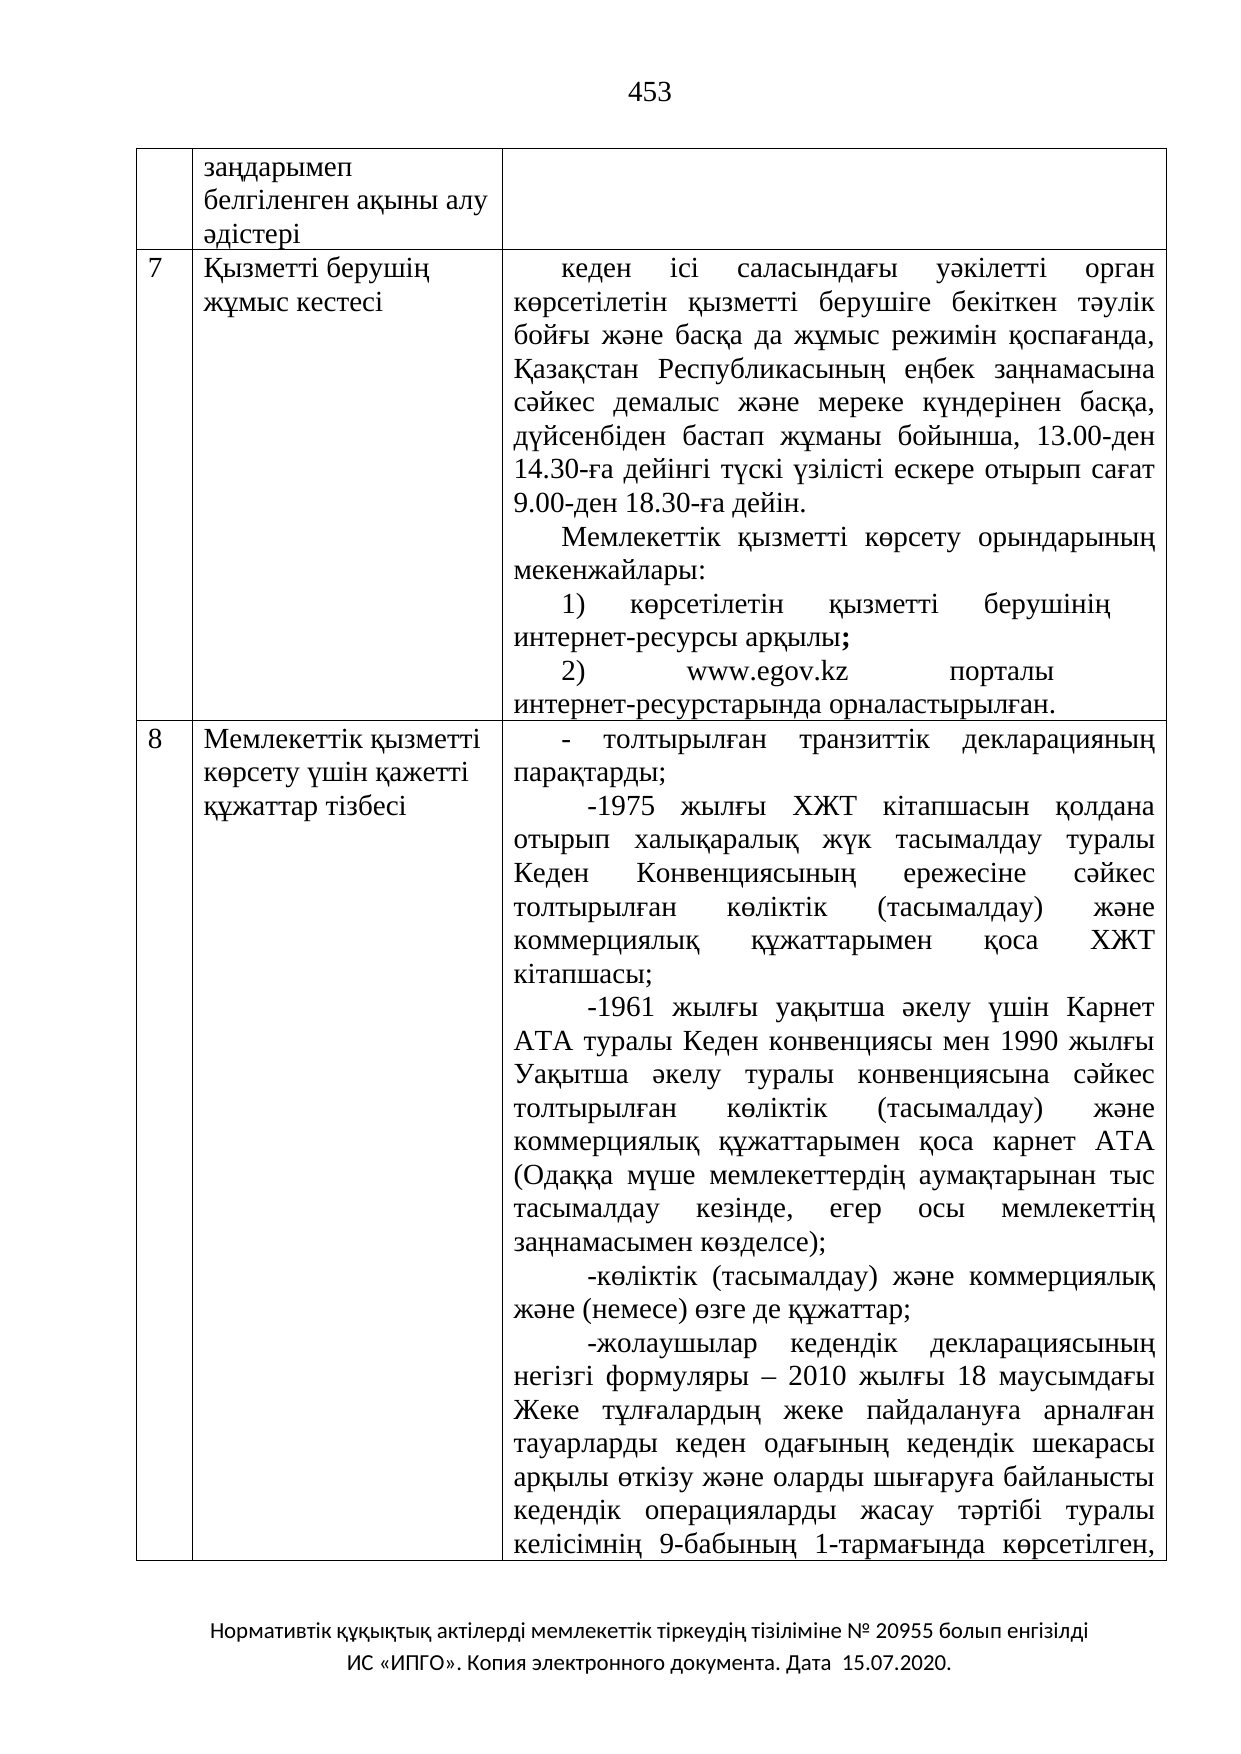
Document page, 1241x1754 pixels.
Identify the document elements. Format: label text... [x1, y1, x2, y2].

table_cell кеден ісі саласындағы уәкілетті орган көрсетілетін қызметті берушіге бекіткен тәулік бойғы және басқа да жұмыс режимін қоспағанда, Қазақстан Республикасының еңбек заңнамасына сәйкес демалыс және мереке күндерінен басқа, дүйсенбіден бастап жұманы бойынша, 13.00-ден 14.30-ға дейінгі түскі үзілісті ескере отырып сағат 9.00-ден 18.30-ға дейін. Мемлекеттік қызметті көрсету орындарының мекенжайлары: 1) көрсетілетін қызметті берушінің интернет-ресурсы арқылы; 2) www.egov.kz порталы интернет-ресурстарында орналастырылған. [503, 250, 1166, 720]
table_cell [193, 149, 502, 249]
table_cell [193, 721, 502, 1559]
table_cell 6 [137, 149, 192, 249]
table_cell 7 [137, 250, 192, 720]
table_cell 8 [137, 721, 192, 1559]
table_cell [503, 149, 1166, 249]
table_cell Қызметті берушің жұмыс кестесі [193, 250, 502, 720]
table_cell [503, 721, 1166, 1559]
